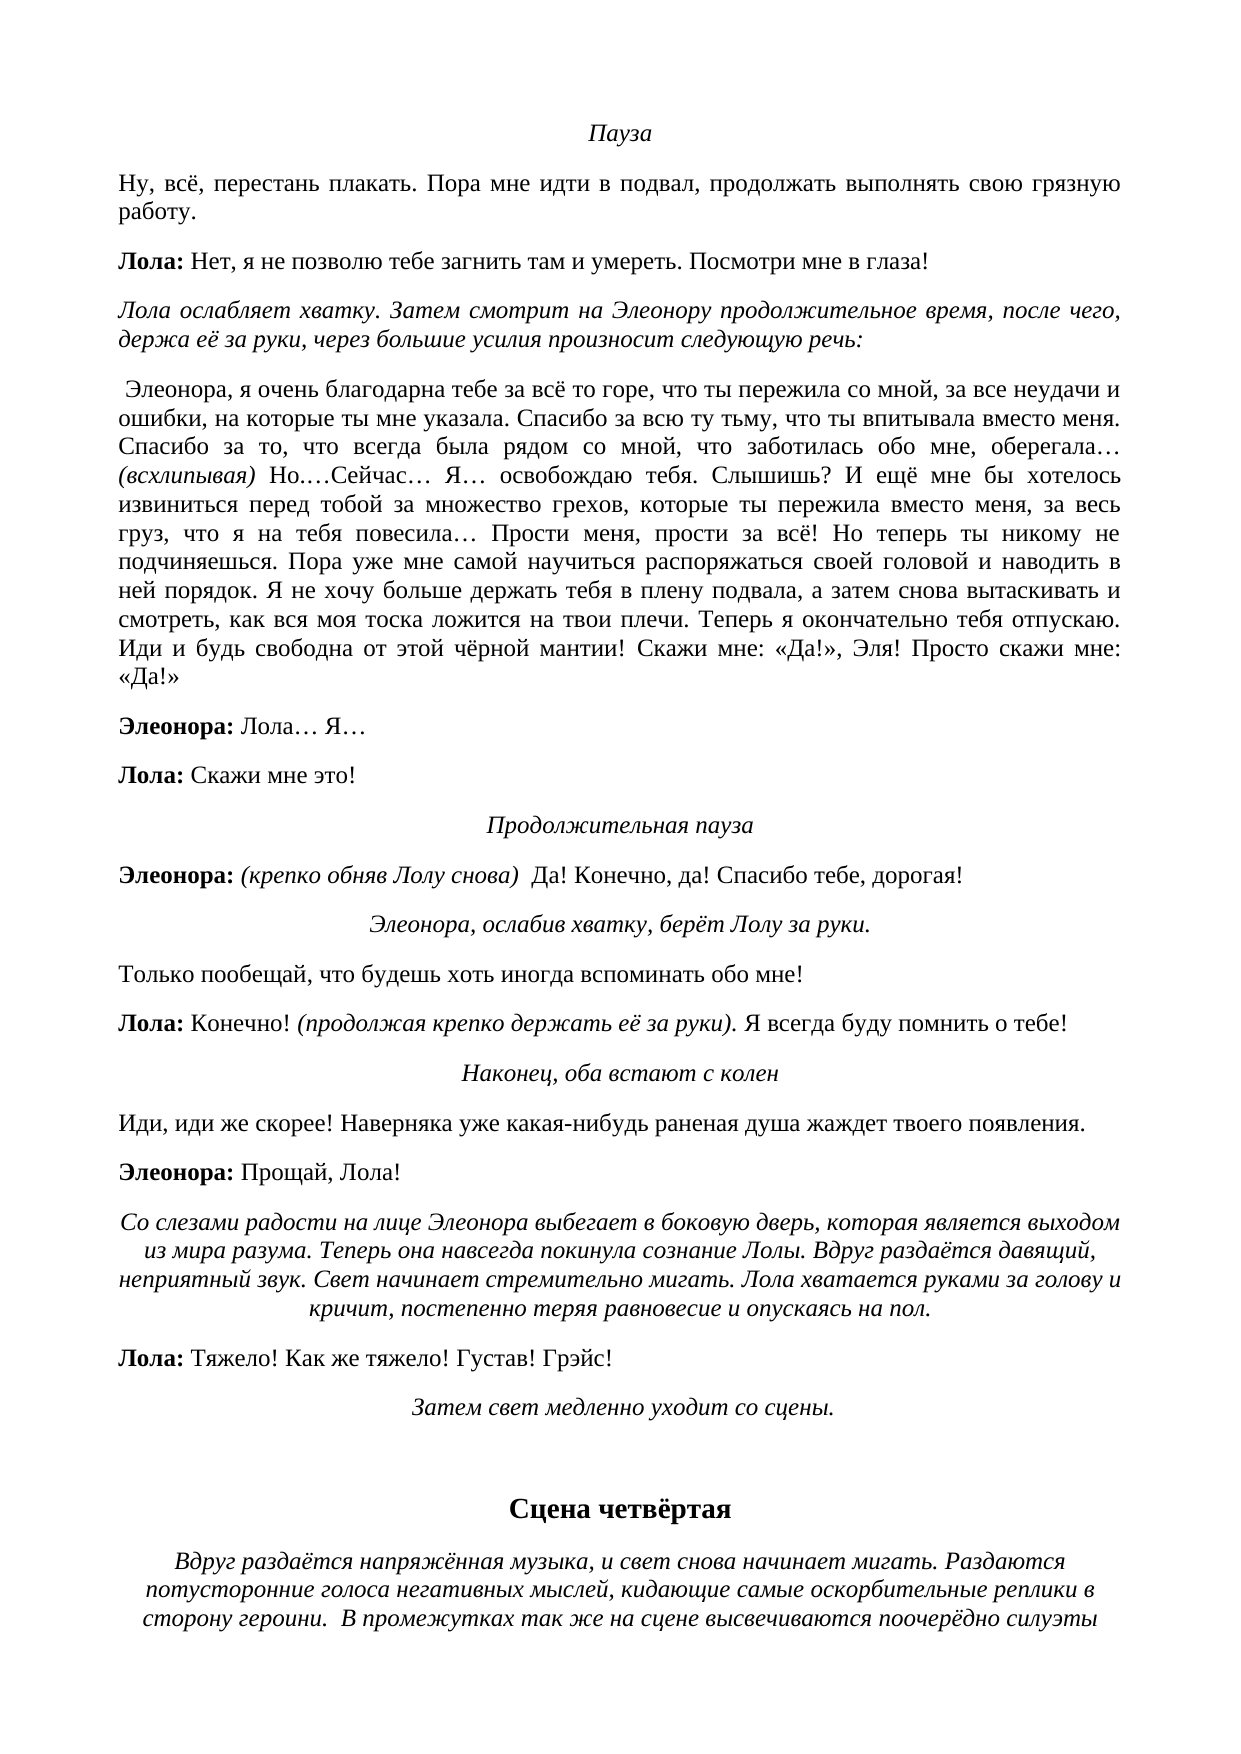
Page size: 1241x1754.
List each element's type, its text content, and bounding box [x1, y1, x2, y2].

text Иди, иди же скорее! Наверняка уже какая-нибудь раненая душа жаждет твоего появления. [118, 1108, 1122, 1136]
text Лола: Скажи мне это! [118, 761, 1122, 789]
text Наконец, оба встают с колен [118, 1058, 1122, 1087]
text Лола: Тяжело! Как же тяжело! Густав! Грэйс! [118, 1343, 1122, 1371]
text Лола: Конечно! (продолжая крепко держать её за руки). Я всегда буду помнить о тебе! [118, 1008, 1122, 1037]
text Затем свет медленно уходит со сцены. [118, 1392, 1122, 1421]
text Со слезами радости на лице Элеонора выбегает в боковую дверь, которая является выходом из мира разума. Теперь она навсегда покинула сознание Лолы. Вдруг раздаётся давящий, неприятный звук. Свет начинает стремительно мигать. Лола хватается руками за голову и кричит, постепенно теряя равновесие и опускаясь на пол. [118, 1207, 1122, 1322]
text Элеонора: Прощай, Лола! [118, 1157, 1122, 1186]
text Ну, всё, перестань плакать. Пора мне идти в подвал, продолжать выполнять свою грязную работу. [118, 168, 1122, 225]
text Элеонора, я очень благодарна тебе за всё то горе, что ты пережила со мной, за все неудачи и ошибки, на которые ты мне указала. Спасибо за всю ту тьму, что ты впитывала вместо меня. Спасибо за то, что всегда была рядом со мной, что заботилась обо мне, оберегала… (всхлипывая) Но.…Сейчас… Я… освобождаю тебя. Слышишь? И ещё мне бы хотелось извиниться перед тобой за множество грехов, которые ты пережила вместо меня, за весь груз, что я на тебя повесила… Прости меня, прости за всё! Но теперь ты никому не подчиняешься. Пора уже мне самой научиться распоряжаться своей головой и наводить в ней порядок. Я не хочу больше держать тебя в плену подвала, а затем снова вытаскивать и смотреть, как вся моя тоска ложится на твои плечи. Теперь я окончательно тебя отпускаю. Иди и будь свободна от этой чёрной мантии! Скажи мне: «Да!», Эля! Просто скажи мне: «Да!» [118, 374, 1122, 690]
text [118, 1546, 1122, 1632]
text Продолжительная пауза [118, 810, 1122, 839]
text Лола ослабляет хватку. Затем смотрит на Элеонору продолжительное время, после чего, держа её за руки, через большие усилия произносит следующую речь: [118, 296, 1122, 353]
text Пауза [118, 118, 1122, 147]
text Только пообещай, что будешь хоть иногда вспоминать обо мне! [118, 959, 1122, 988]
text Элеонора, ослабив хватку, берёт Лолу за руки. [118, 909, 1122, 938]
text Элеонора: (крепко обняв Лолу снова) Да! Конечно, да! Спасибо тебе, дорогая! [118, 860, 1122, 888]
text Лола: Нет, я не позволю тебе загнить там и умереть. Посмотри мне в глаза! [118, 246, 1122, 275]
text Сцена четвёртая [118, 1491, 1122, 1525]
text Элеонора: Лола… Я… [118, 711, 1122, 740]
